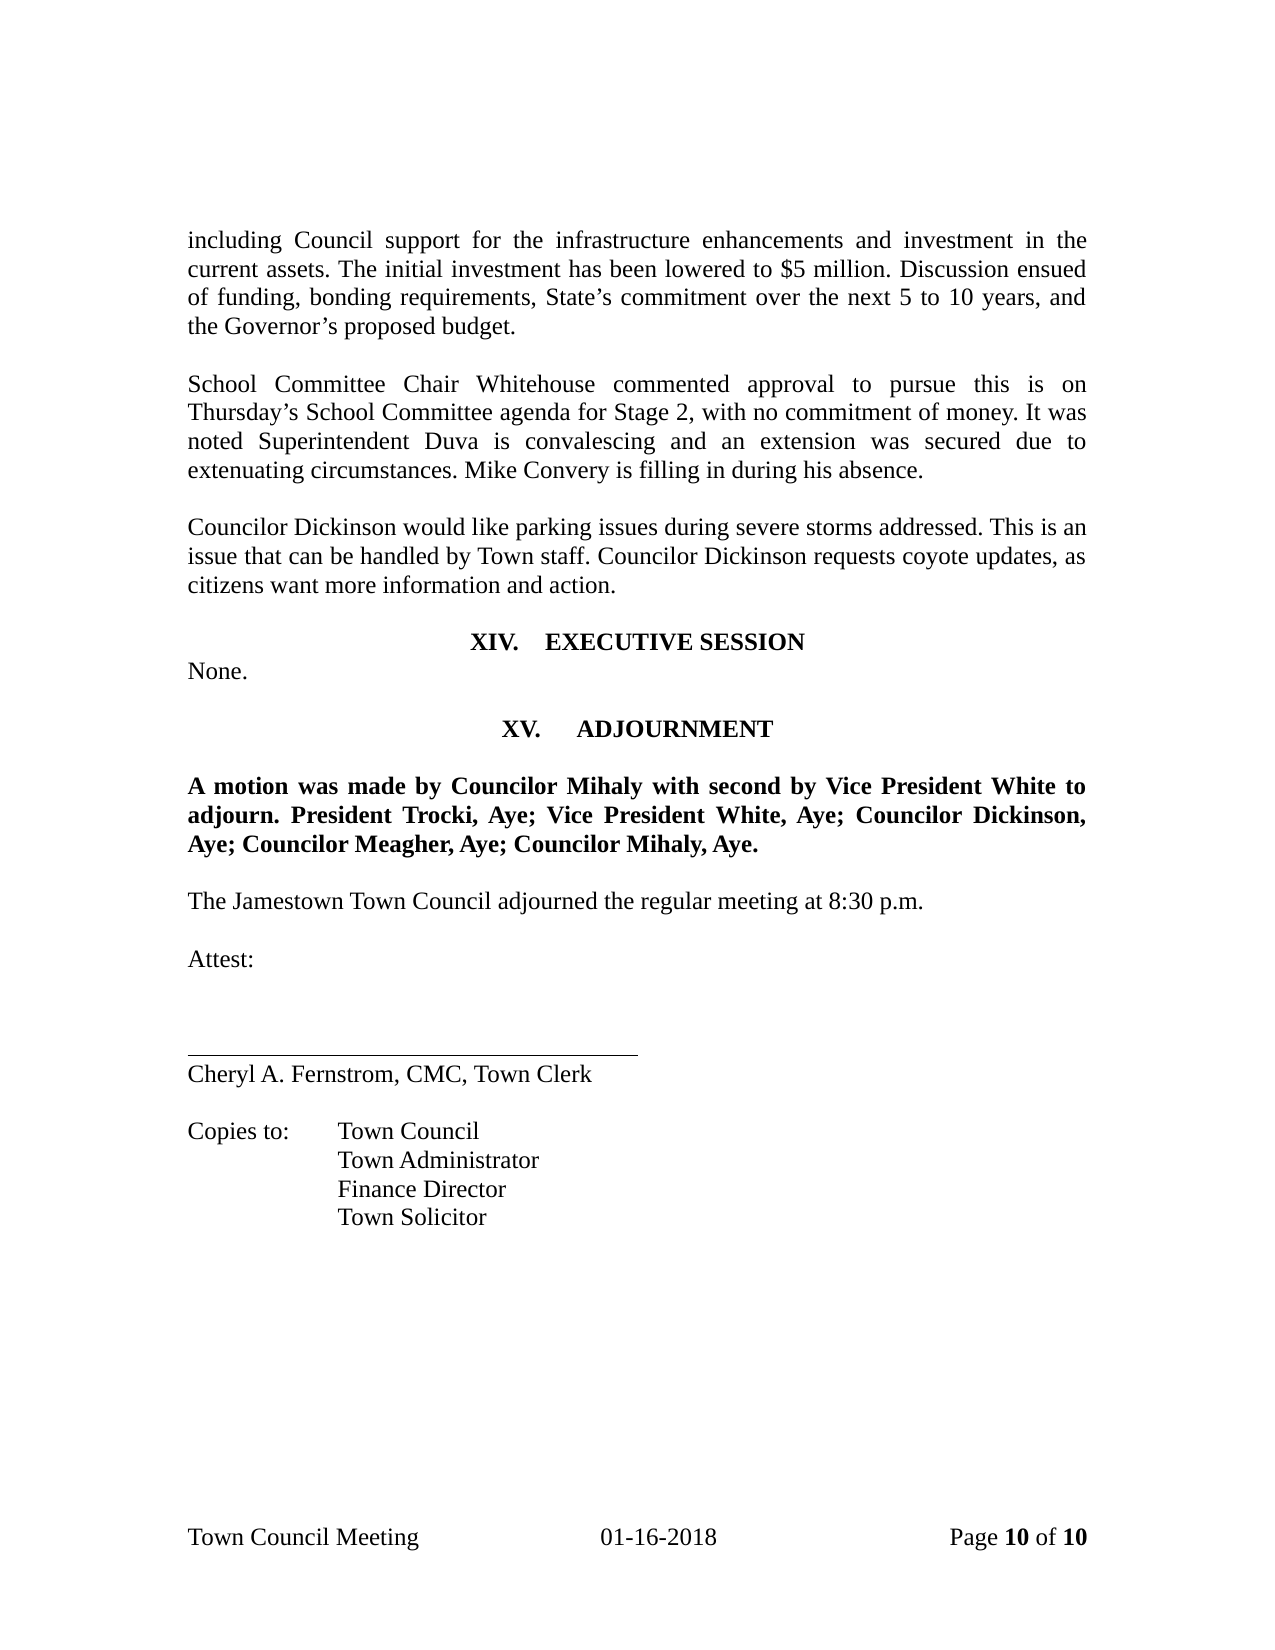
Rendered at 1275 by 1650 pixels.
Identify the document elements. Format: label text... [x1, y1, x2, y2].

text The Jamestown Town Council adjourned the regular meeting at 8:30 p.m. [187, 886, 1087, 915]
text Town Solicitor [187, 1202, 1087, 1231]
list A motion was made by Councilor Mihaly with second by Vice President White to adjourn. President Trocki, Aye; Vice President White, Aye; Councilor Dickinson, Aye; Councilor Meagher, Aye; Councilor Mihaly, Aye. [187, 771, 1087, 857]
text Copies to: Town Council [187, 1116, 1087, 1145]
text Cheryl A. Fernstrom, CMC, Town Clerk [187, 1059, 1087, 1087]
list ADJOURNMENT [187, 714, 1087, 742]
list None. [187, 656, 1087, 685]
text Councilor Dickinson would like parking issues during severe storms addressed. This is an issue that can be handled by Town staff. Councilor Dickinson requests coyote updates, as citizens want more information and action. [187, 512, 1087, 599]
text School Committee Chair Whitehouse commented approval to pursue this is on Thursday’s School Committee agenda for Stage 2, with no commitment of money. It was noted Superintendent Duva is convalescing and an extension was secured due to extenuating circumstances. Mike Convery is filling in during his absence. [187, 369, 1087, 484]
text Finance Director [187, 1174, 1087, 1202]
text Attest: [187, 944, 1087, 972]
list EXECUTIVE SESSION [187, 627, 1087, 656]
text Town Administrator [187, 1145, 1087, 1174]
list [187, 225, 1087, 340]
